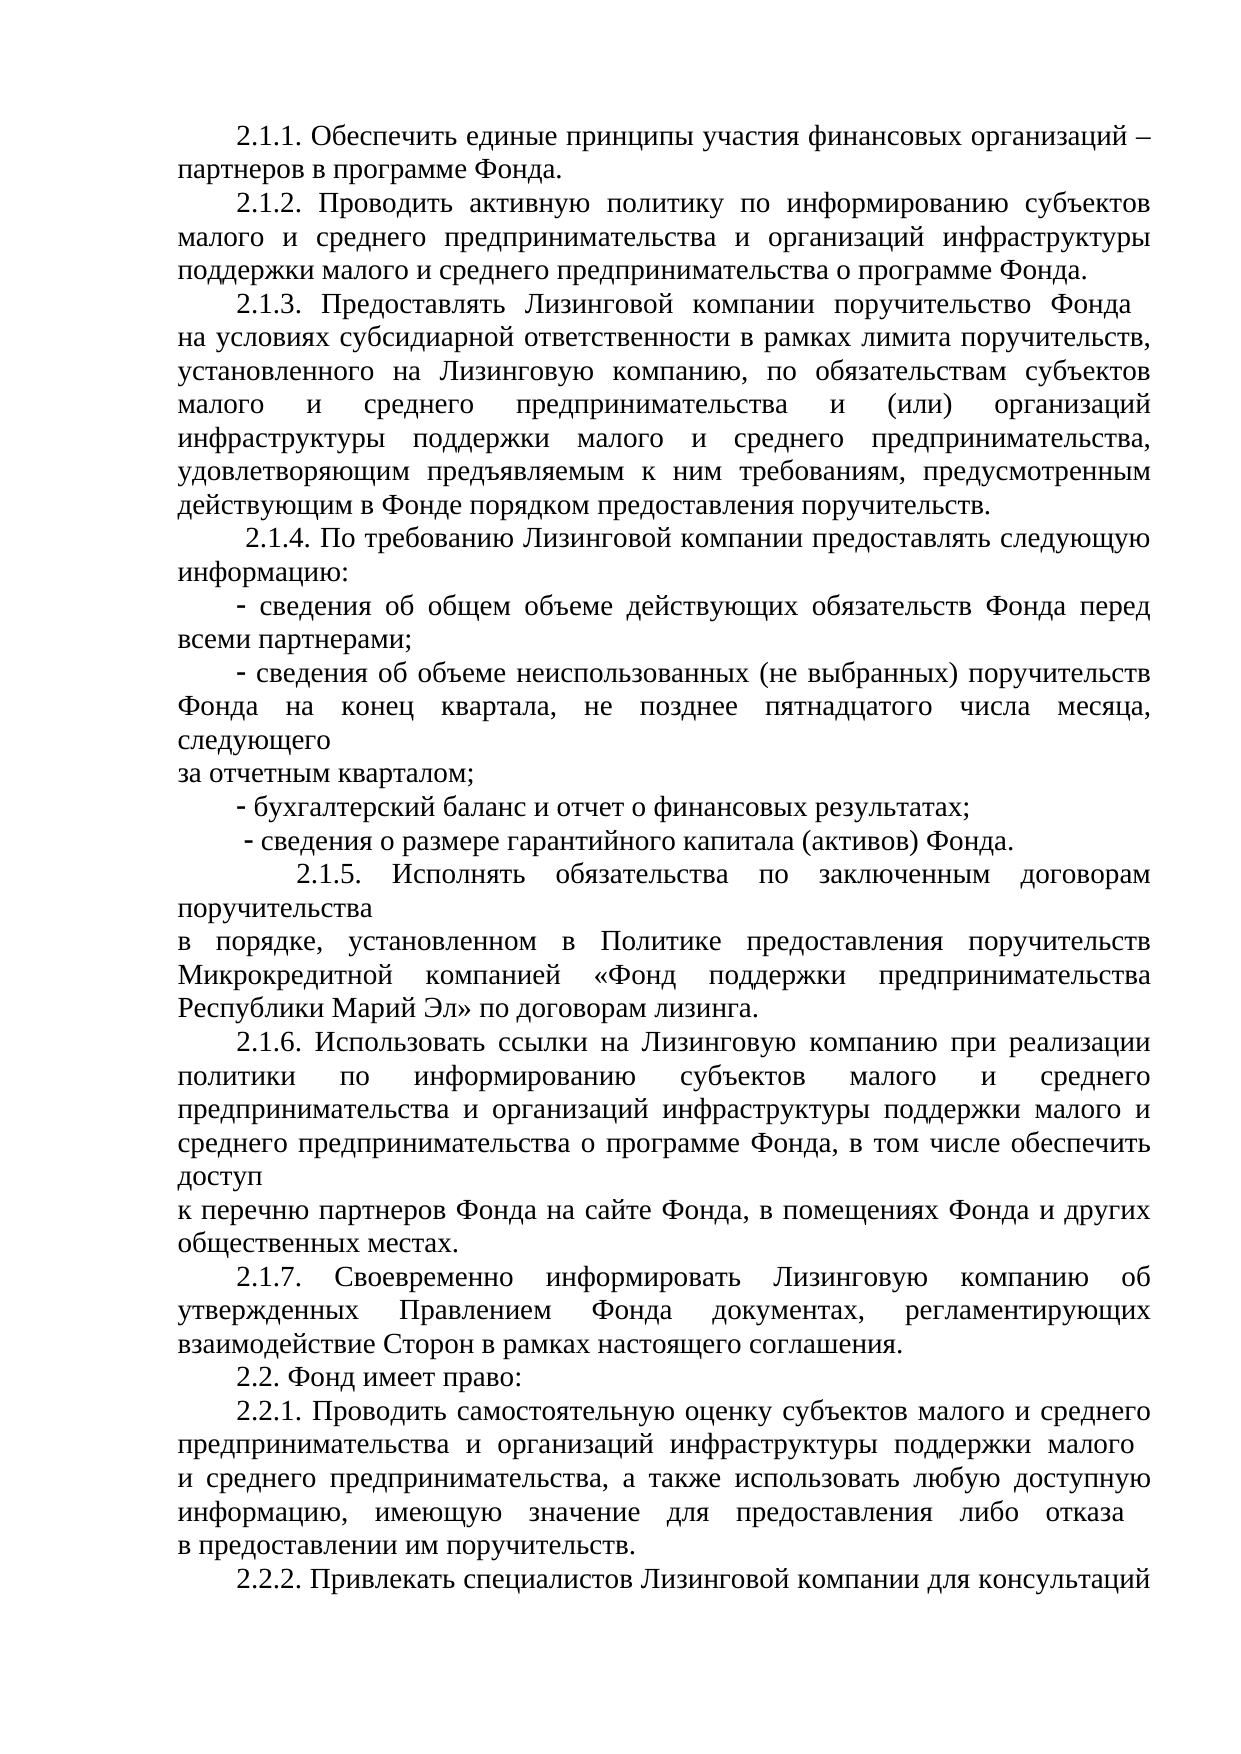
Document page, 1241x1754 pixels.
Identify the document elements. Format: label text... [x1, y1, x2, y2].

text бухгалтерский баланс и отчет о финансовых результатах; [177, 789, 1152, 823]
text 2.2. Фонд имеет право: [177, 1359, 1152, 1393]
text 2.2.1. Проводить самостоятельную оценку субъектов малого и среднего предпринимательства и организаций инфраструктуры поддержки малого и среднего предпринимательства, а также использовать любую доступную информацию, имеющую значение для предоставления либо отказа в предоставлении им поручительств. [177, 1393, 1152, 1561]
text 2.1.4. По требованию Лизинговой компании предоставлять следующую информацию: [177, 521, 1152, 588]
text 2.1.3. Предоставлять Лизинговой компании поручительство Фонда на условиях субсидиарной ответственности в рамках лимита поручительств, установленного на Лизинговую компанию, по обязательствам субъектов малого и среднего предпринимательства и (или) организаций инфраструктуры поддержки малого и среднего предпринимательства, удовлетворяющим предъявляемым к ним требованиям, предусмотренным действующим в Фонде порядком предоставления поручительств. [177, 286, 1152, 521]
text сведения об объеме неиспользованных (не выбранных) поручительств Фонда на конец квартала, не позднее пятнадцатого числа месяца, следующего за отчетным кварталом; [177, 655, 1152, 789]
text сведения о размере гарантийного капитала (активов) Фонда. [177, 823, 1152, 856]
text 2.1.5. Исполнять обязательства по заключенным договорам поручительства в порядке, установленном в Политике предоставления поручительств Микрокредитной компанией «Фонд поддержки предпринимательства Республики Марий Эл» по договорам лизинга. [177, 856, 1152, 1024]
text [177, 1561, 1152, 1628]
text 2.1.2. Проводить активную политику по информированию субъектов малого и среднего предпринимательства и организаций инфраструктуры поддержки малого и среднего предпринимательства о программе Фонда. [177, 185, 1152, 286]
text 2.1.1. Обеспечить единые принципы участия финансовых организаций – партнеров в программе Фонда. [177, 118, 1152, 185]
text 2.1.6. Использовать ссылки на Лизинговую компанию при реализации политики по информированию субъектов малого и среднего предпринимательства и организаций инфраструктуры поддержки малого и среднего предпринимательства о программе Фонда, в том числе обеспечить доступ к перечню партнеров Фонда на сайте Фонда, в помещениях Фонда и других общественных местах. [177, 1024, 1152, 1259]
text 2.1.7. Своевременно информировать Лизинговую компанию об утвержденных Правлением Фонда документах, регламентирующих взаимодействие Сторон в рамках настоящего соглашения. [177, 1259, 1152, 1359]
text сведения об общем объеме действующих обязательств Фонда перед всеми партнерами; [177, 588, 1152, 655]
